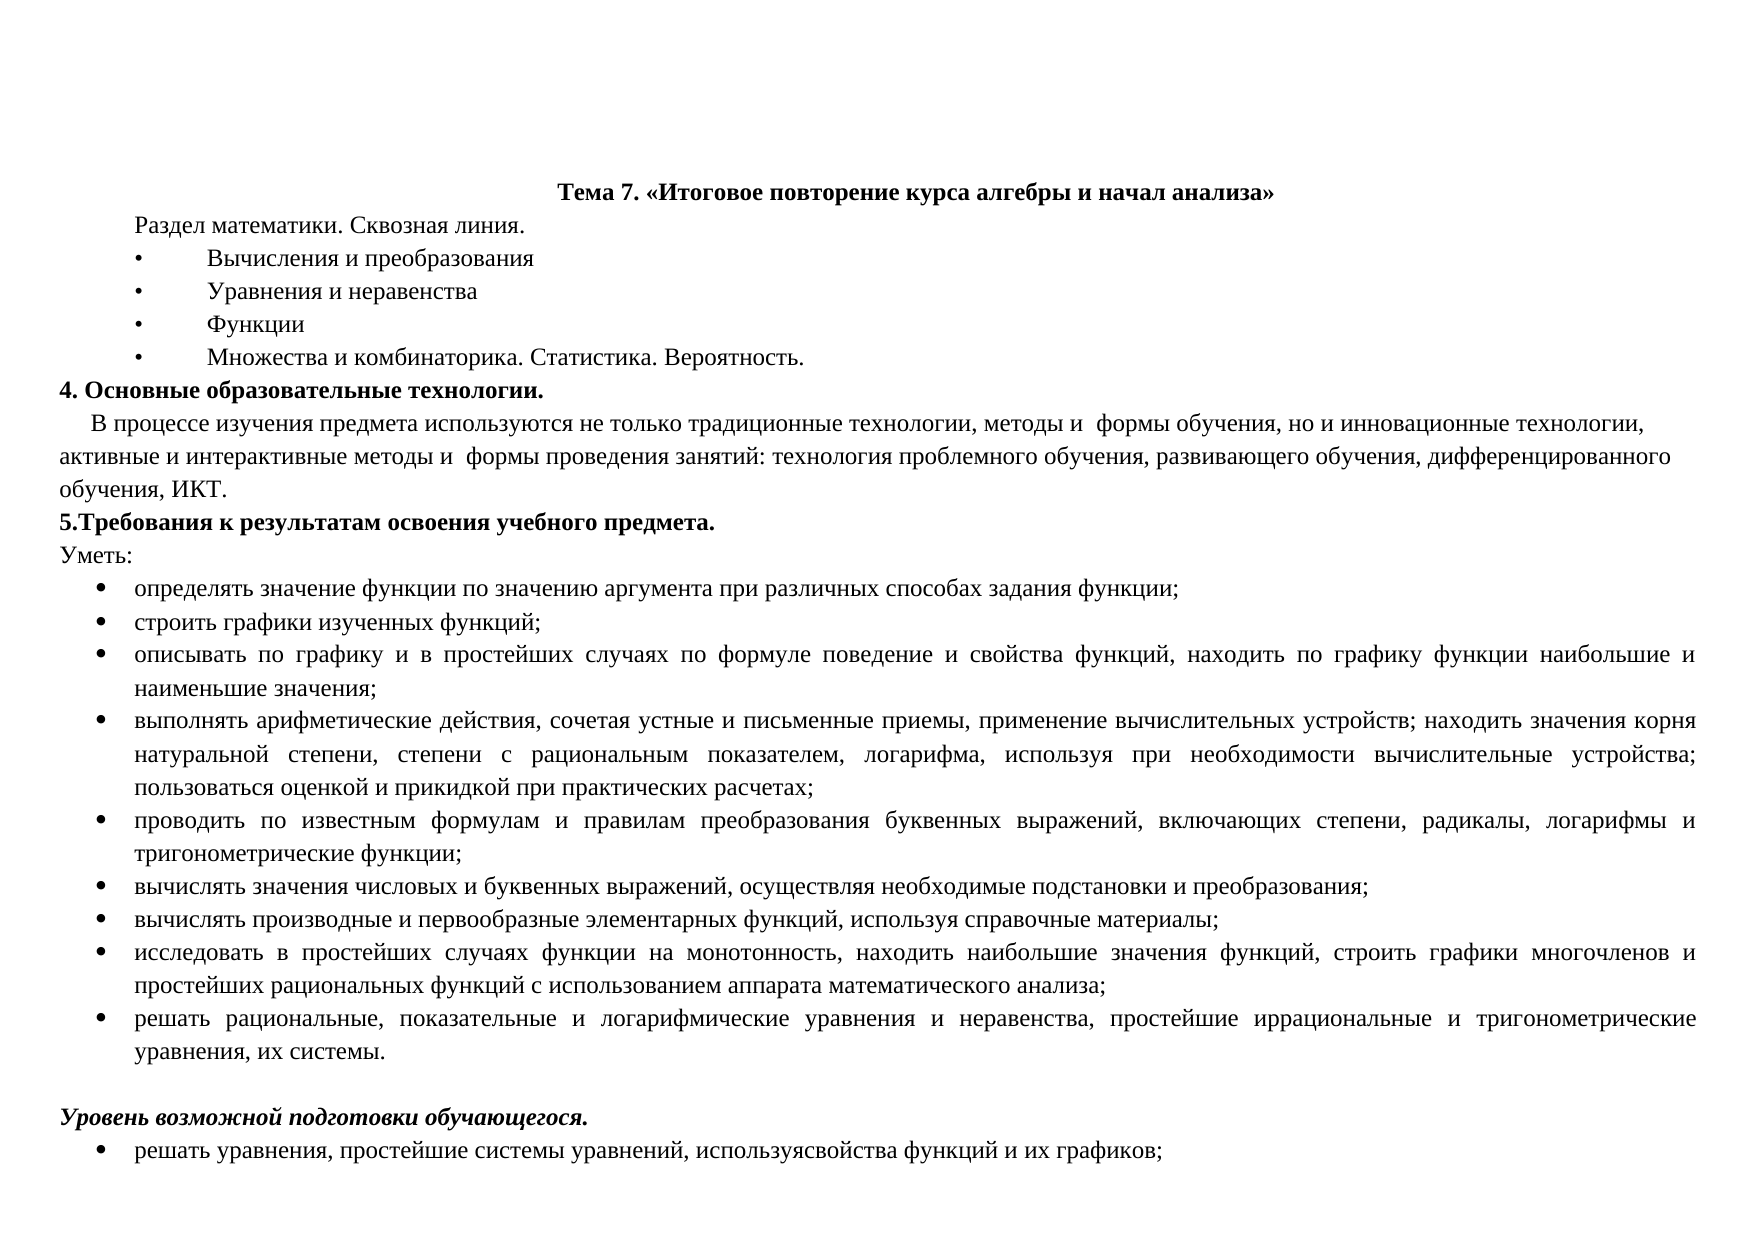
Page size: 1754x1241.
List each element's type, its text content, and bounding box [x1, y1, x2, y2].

list определять значение функции по значению аргумента при различных способах задания функции; [97, 573, 1698, 602]
text Раздел математики. Сквозная линия. [134, 210, 1698, 239]
text Тема 7. «Итоговое повторение курса алгебры и начал анализа» [134, 177, 1698, 206]
list проводить по известным формулам и правилам преобразования буквенных выражений, включающих степени, радикалы, логарифмы и тригонометрические функции; [97, 805, 1698, 866]
text Уметь: [59, 541, 1698, 569]
list описывать по графику и в простейших случаях по формуле поведение и свойства функций, находить по графику функции наибольшие и наименьшие значения; [97, 639, 1698, 701]
list решать уравнения, простейшие системы уравнений, используясвойства функций и их графиков; [97, 1135, 1698, 1164]
text • Уравнения и неравенства [134, 276, 1698, 305]
text • Вычисления и преобразования [134, 243, 1698, 272]
list вычислять производные и первообразные элементарных функций, используя справочные материалы; [97, 904, 1698, 932]
list исследовать в простейших случаях функции на монотонность, находить наибольшие значения функций, строить графики многочленов и простейших рациональных функций с использованием аппарата математического анализа; [97, 937, 1698, 998]
list строить графики изученных функций; [97, 607, 1698, 635]
text Уровень возможной подготовки обучающегося. [59, 1102, 1698, 1131]
text • Множества и комбинаторика. Статистика. Вероятность. [134, 342, 1698, 371]
text 5.Требования к результатам освоения учебного предмета. [59, 507, 1698, 536]
list вычислять значения числовых и буквенных выражений, осуществляя необходимые подстановки и преобразования; [97, 871, 1698, 899]
text В процессе изучения предмета используются не только традиционные технологии, методы и формы обучения, но и инновационные технологии, активные и интерактивные методы и формы проведения занятий: технология проблемного обучения, развивающего обучения, дифференцированного обучения, ИКТ. [59, 408, 1698, 503]
text • Функции [134, 309, 1698, 338]
text 4. Основные образовательные технологии. [59, 375, 1698, 404]
list решать рациональные, показательные и логарифмические уравнения и неравенства, простейшие иррациональные и тригонометрические уравнения, их системы. [97, 1003, 1698, 1064]
list выполнять арифметические действия, сочетая устные и письменные приемы, применение вычислительных устройств; находить значения корня натуральной степени, степени с рациональным показателем, логарифма, используя при необходимости вычислительные устройства; пользоваться оценкой и прикидкой при практических расчетах; [97, 706, 1698, 800]
